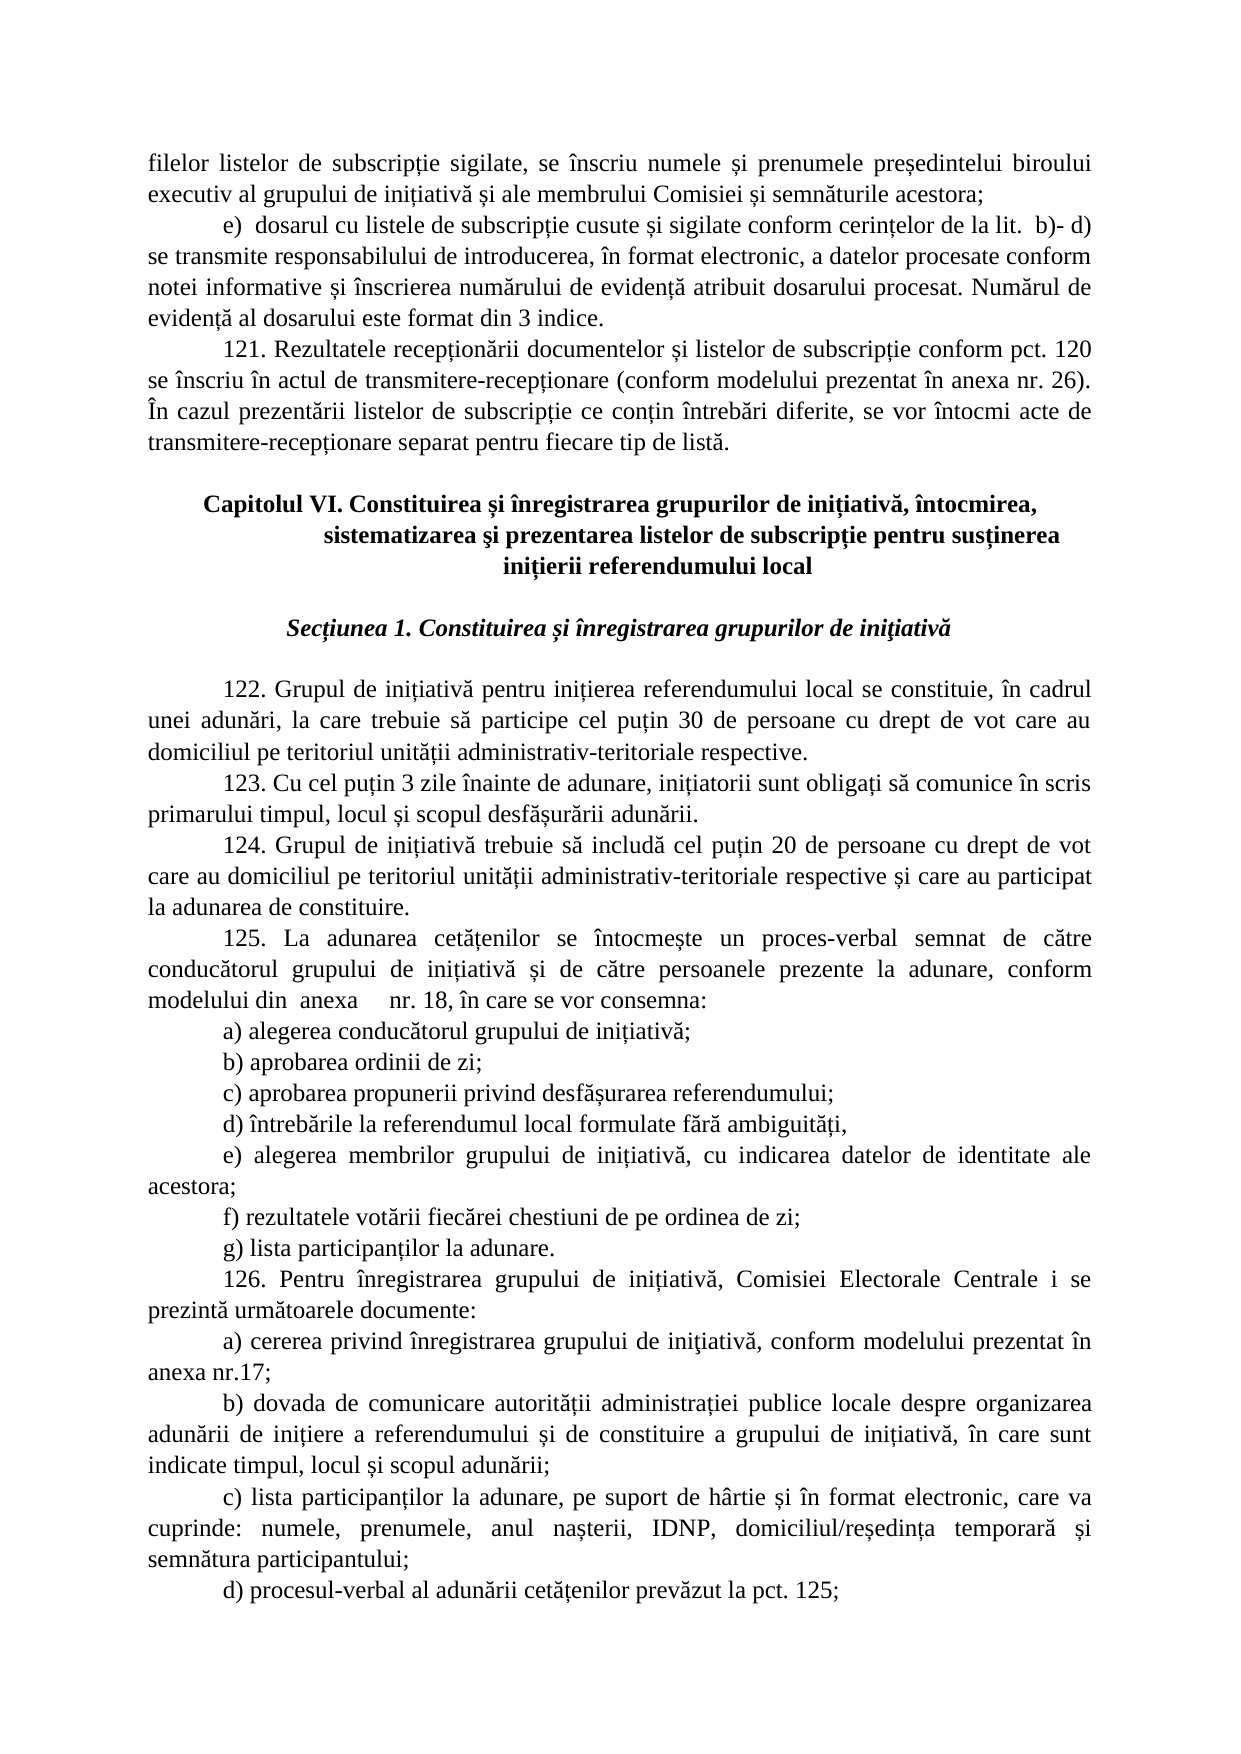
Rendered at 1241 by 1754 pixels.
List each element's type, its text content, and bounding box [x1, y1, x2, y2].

text a) cererea privind înregistrarea grupului de iniţiativă, conform modelului prezentat în anexa nr.17; [148, 1326, 1093, 1386]
text g) lista participanților la adunare. [148, 1233, 1093, 1262]
text b) aprobarea ordinii de zi; [148, 1047, 1093, 1076]
text 123. Cu cel puțin 3 zile înainte de adunare, inițiatorii sunt obligați să comunice în scris primarului timpul, locul și scopul desfășurării adunării. [148, 768, 1093, 827]
text d) procesul-verbal al adunării cetățenilor prevăzut la pct. 125; [148, 1575, 1093, 1603]
text f) rezultatele votării fiecărei chestiuni de pe ordinea de zi; [148, 1202, 1093, 1231]
text inițierii referendumului local [148, 551, 1093, 580]
text d) întrebările la referendumul local formulate fără ambiguități, [148, 1109, 1093, 1138]
text Capitolul VI. Constituirea și înregistrarea grupurilor de inițiativă, întocmirea, [148, 489, 1093, 518]
text 125. La adunarea cetățenilor se întocmește un proces-verbal semnat de către conducătorul grupului de inițiativă și de către persoanele prezente la adunare, conform modelului din anexa nr. 18, în care se vor consemna: [148, 923, 1093, 1014]
text e) dosarul cu listele de subscripție cusute și sigilate conform cerințelor de la lit. b)- d) se transmite responsabilului de introducerea, în format electronic, a datelor procesate conform notei informative și înscrierea numărului de evidență atribuit dosarului procesat. Numărul de evidență al dosarului este format din 3 indice. [148, 210, 1093, 332]
text e) alegerea membrilor grupului de inițiativă, cu indicarea datelor de identitate ale acestora; [148, 1140, 1093, 1200]
text a) alegerea conducătorul grupului de inițiativă; [148, 1016, 1093, 1045]
text 126. Pentru înregistrarea grupului de inițiativă, Comisiei Electorale Centrale i se prezintă următoarele documente: [148, 1264, 1093, 1324]
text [148, 148, 1093, 207]
text sistematizarea şi prezentarea listelor de subscripție pentru susținerea [148, 520, 1093, 549]
text c) lista participanților la adunare, pe suport de hârtie și în format electronic, care va cuprinde: numele, prenumele, anul nașterii, IDNP, domiciliul/reședința temporară și semnătura participantului; [148, 1482, 1093, 1572]
text c) aprobarea propunerii privind desfășurarea referendumului; [148, 1078, 1093, 1107]
text 124. Grupul de inițiativă trebuie să includă cel puțin 20 de persoane cu drept de vot care au domiciliul pe teritoriul unității administrativ-teritoriale respective și care au participat la adunarea de constituire. [148, 830, 1093, 921]
text 121. Rezultatele recepționării documentelor și listelor de subscripție conform pct. 120 se înscriu în actul de transmitere-recepționare (conform modelului prezentat în anexa nr. 26). În cazul prezentării listelor de subscripție ce conțin întrebări diferite, se vor întocmi acte de transmitere-recepționare separat pentru fiecare tip de listă. [148, 334, 1093, 456]
text 122. Grupul de inițiativă pentru inițierea referendumului local se constituie, în cadrul unei adunări, la care trebuie să participe cel puțin 30 de persoane cu drept de vot care au domiciliul pe teritoriul unității administrativ-teritoriale respective. [148, 674, 1093, 765]
text b) dovada de comunicare autorității administrației publice locale despre organizarea adunării de inițiere a referendumului și de constituire a grupului de inițiativă, în care sunt indicate timpul, locul și scopul adunării; [148, 1388, 1093, 1479]
text Secțiunea 1. Constituirea și înregistrarea grupurilor de iniţiativă [148, 613, 1093, 642]
